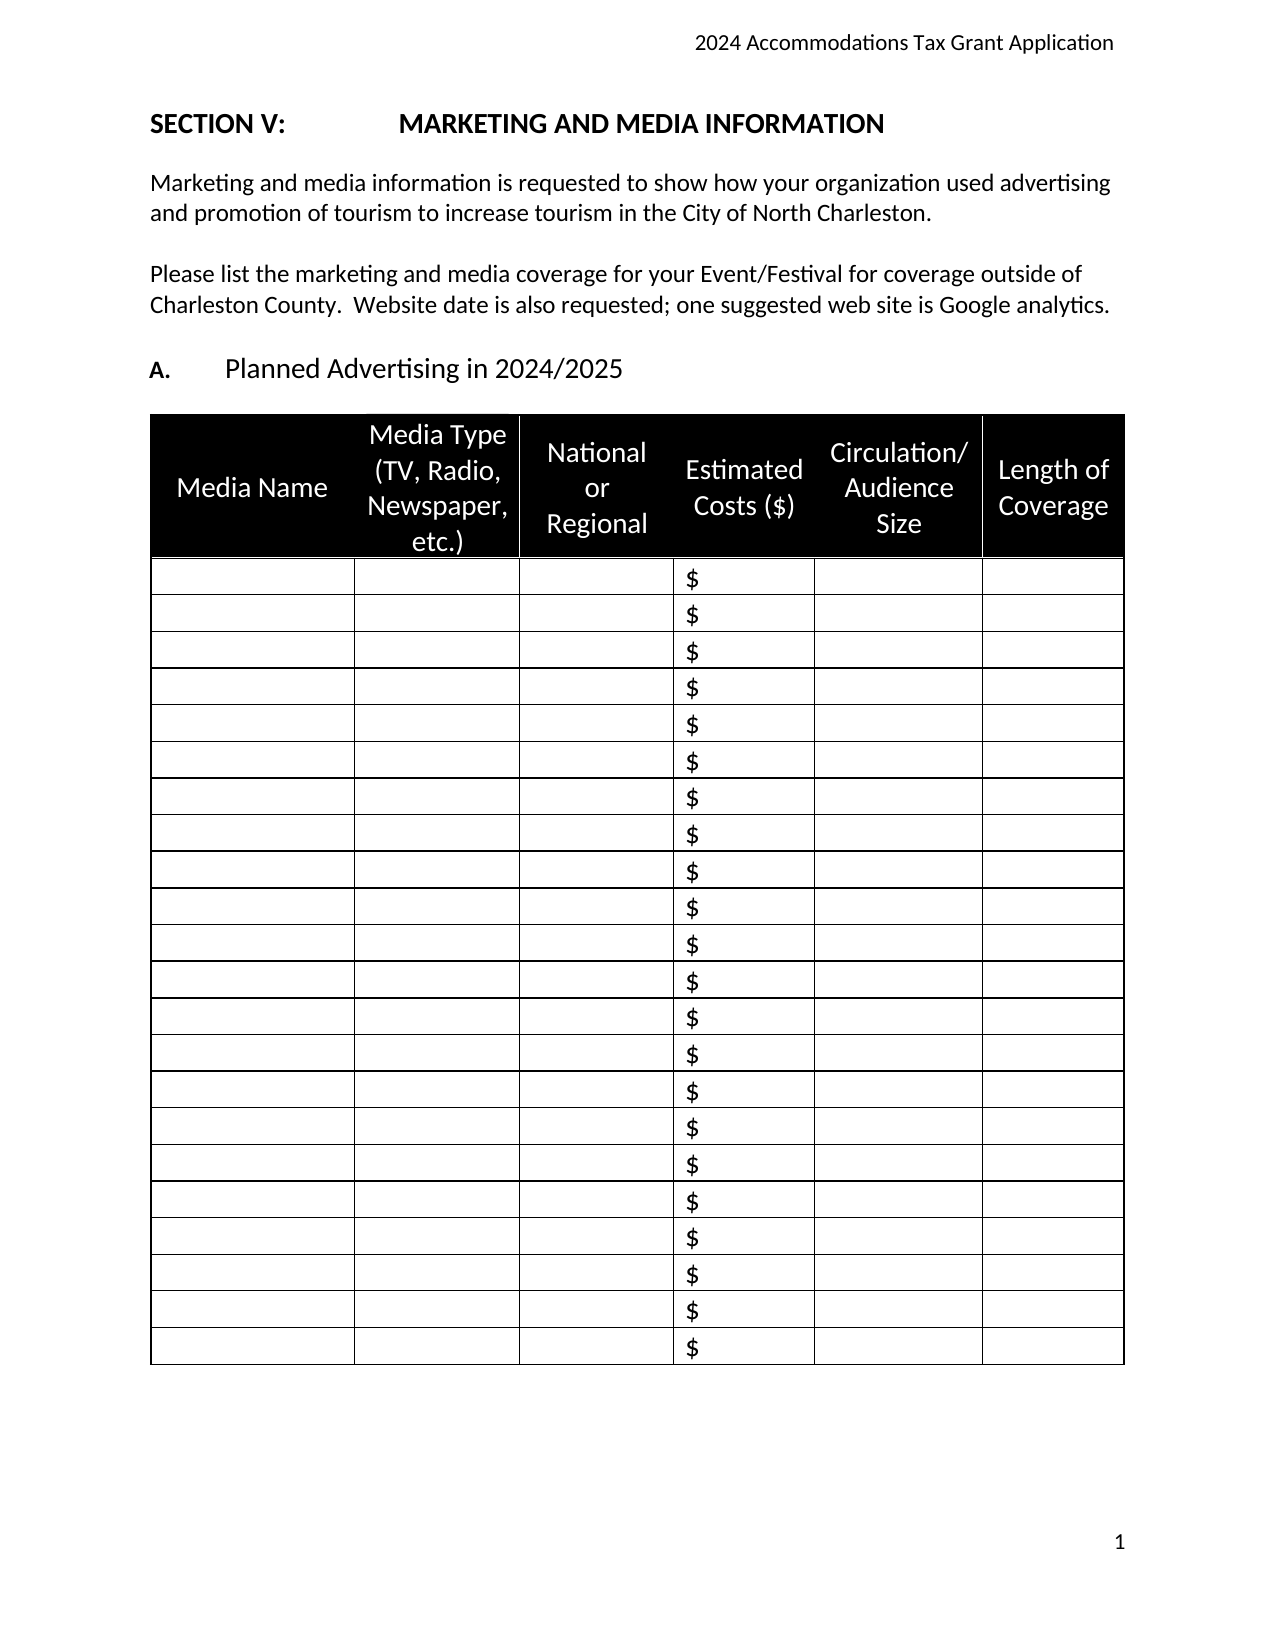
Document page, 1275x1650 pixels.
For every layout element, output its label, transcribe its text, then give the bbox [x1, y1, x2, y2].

table_cell $ [674, 779, 814, 814]
table_cell [983, 962, 1123, 997]
table_cell [152, 559, 354, 594]
table_cell [983, 1218, 1123, 1254]
table_cell [983, 669, 1123, 704]
table_cell [983, 889, 1123, 924]
text Please list the marketing and media coverage for your Event/Festival for coverage outside of Charleston County. Website date is also requested; one suggested web site is Google analytics. [150, 258, 1122, 319]
table_cell [355, 1072, 519, 1107]
table_cell [983, 852, 1123, 887]
table_cell [520, 632, 673, 667]
table_cell $ [674, 925, 814, 960]
table_cell [983, 1291, 1123, 1327]
table_cell $ [674, 962, 814, 997]
table_cell [520, 705, 673, 741]
table_cell [152, 1291, 354, 1327]
table_cell [983, 705, 1123, 741]
table_header Length of Coverage [983, 416, 1123, 557]
table_header Circulation/ Audience Size [815, 416, 982, 557]
table_cell [815, 669, 982, 704]
table_cell [520, 1328, 673, 1364]
table_cell [983, 1145, 1123, 1180]
table_cell [152, 1182, 354, 1217]
table_cell $ [674, 852, 814, 887]
table_cell [152, 1145, 354, 1180]
table_cell [815, 779, 982, 814]
table_header Media Name [152, 416, 355, 557]
table_cell [815, 705, 982, 741]
table_cell [983, 1328, 1123, 1364]
table_cell [815, 1108, 982, 1144]
table_cell [152, 742, 354, 777]
table_cell [355, 1291, 519, 1327]
table_cell $ [674, 595, 814, 631]
table_cell [355, 559, 519, 594]
table_cell [355, 779, 519, 814]
table_cell [355, 1145, 519, 1180]
table_cell $ [674, 559, 814, 594]
table_cell [983, 559, 1123, 594]
table_cell [355, 742, 519, 777]
table_header Estimated Costs ($) [673, 416, 815, 557]
table_cell [983, 1035, 1123, 1070]
table_cell [815, 742, 982, 777]
table_cell [983, 1072, 1123, 1107]
table_cell [520, 962, 673, 997]
table_cell [815, 1145, 982, 1180]
table_cell [152, 705, 354, 741]
table_cell [520, 925, 673, 960]
table_cell [815, 815, 982, 850]
table_cell [983, 632, 1123, 667]
table_cell [520, 889, 673, 924]
table_cell [152, 779, 354, 814]
table_cell [983, 925, 1123, 960]
table_cell [815, 1255, 982, 1290]
table_cell [355, 889, 519, 924]
table_cell $ [674, 1255, 814, 1290]
table_cell [983, 779, 1123, 814]
table_cell [520, 815, 673, 850]
table_cell [815, 1035, 982, 1070]
table_cell [815, 1291, 982, 1327]
table_cell [520, 1035, 673, 1070]
table_cell [152, 669, 354, 704]
table_cell [520, 1072, 673, 1107]
table_cell [152, 1218, 354, 1254]
table_cell [815, 1218, 982, 1254]
table_cell [983, 1108, 1123, 1144]
table_cell [520, 595, 673, 631]
table_cell $ [674, 1072, 814, 1107]
table_cell [520, 559, 673, 594]
subtitle SECTION V: MARKETING AND MEDIA INFORMATION [150, 105, 1137, 141]
table_cell [152, 999, 354, 1034]
table_cell [152, 1328, 354, 1364]
table_cell $ [674, 999, 814, 1034]
table_cell [152, 925, 354, 960]
table_cell $ [674, 705, 814, 741]
table_cell [152, 1035, 354, 1070]
table_cell [815, 999, 982, 1034]
table_cell [152, 1255, 354, 1290]
table_cell [520, 1291, 673, 1327]
table_cell [355, 705, 519, 741]
table_cell [355, 669, 519, 704]
table_cell $ [674, 1291, 814, 1327]
table_cell $ [674, 1108, 814, 1144]
table_cell $ [674, 1182, 814, 1217]
table_cell $ [674, 815, 814, 850]
table_cell [355, 632, 519, 667]
table_cell [520, 669, 673, 704]
table_cell [983, 742, 1123, 777]
table_cell [355, 815, 519, 850]
table_cell $ [674, 889, 814, 924]
table_cell [815, 889, 982, 924]
table_cell [520, 742, 673, 777]
table_cell [520, 1255, 673, 1290]
table_cell $ [674, 1035, 814, 1070]
table_cell [815, 632, 982, 667]
table_cell [355, 1035, 519, 1070]
table_cell [815, 595, 982, 631]
table_cell $ [674, 1328, 814, 1364]
table_cell [152, 852, 354, 887]
table_cell [520, 1145, 673, 1180]
table_cell [520, 1218, 673, 1254]
table_cell [152, 962, 354, 997]
table_cell [983, 999, 1123, 1034]
table_cell [520, 852, 673, 887]
table_cell [815, 1072, 982, 1107]
subtitle Planned Advertising in 2024/2025 [149, 350, 1137, 386]
table_cell [983, 595, 1123, 631]
table_cell [355, 1255, 519, 1290]
table_cell [815, 1328, 982, 1364]
table_header Media Type (TV, Radio, Newspaper, etc.) [355, 416, 519, 557]
table_cell $ [674, 1145, 814, 1180]
table_cell [815, 962, 982, 997]
table_cell [355, 925, 519, 960]
table_header National or Regional [520, 416, 673, 557]
table_cell [355, 595, 519, 631]
table_cell [520, 1182, 673, 1217]
table_cell [152, 595, 354, 631]
table_cell [983, 1182, 1123, 1217]
table_cell [152, 1072, 354, 1107]
table_cell [815, 852, 982, 887]
table_cell [983, 1255, 1123, 1290]
table_cell [355, 1218, 519, 1254]
table_cell $ [674, 1218, 814, 1254]
table_cell [355, 962, 519, 997]
table_cell [520, 779, 673, 814]
table_cell [152, 1108, 354, 1144]
table_cell $ [674, 632, 814, 667]
table_cell [355, 852, 519, 887]
table_cell [152, 815, 354, 850]
table_cell [815, 1182, 982, 1217]
table_cell $ [674, 742, 814, 777]
table_cell [520, 999, 673, 1034]
table_cell [152, 632, 354, 667]
table_cell [355, 1328, 519, 1364]
text Marketing and media information is requested to show how your organization used advertising and promotion of tourism to increase tourism in the City of North Charleston. [150, 167, 1122, 228]
table_cell [152, 889, 354, 924]
table_cell [983, 815, 1123, 850]
table_cell [815, 925, 982, 960]
table_cell $ [674, 669, 814, 704]
table_cell [355, 1108, 519, 1144]
table_cell [355, 1182, 519, 1217]
table_cell [520, 1108, 673, 1144]
table_cell [355, 999, 519, 1034]
table_cell [815, 559, 982, 594]
